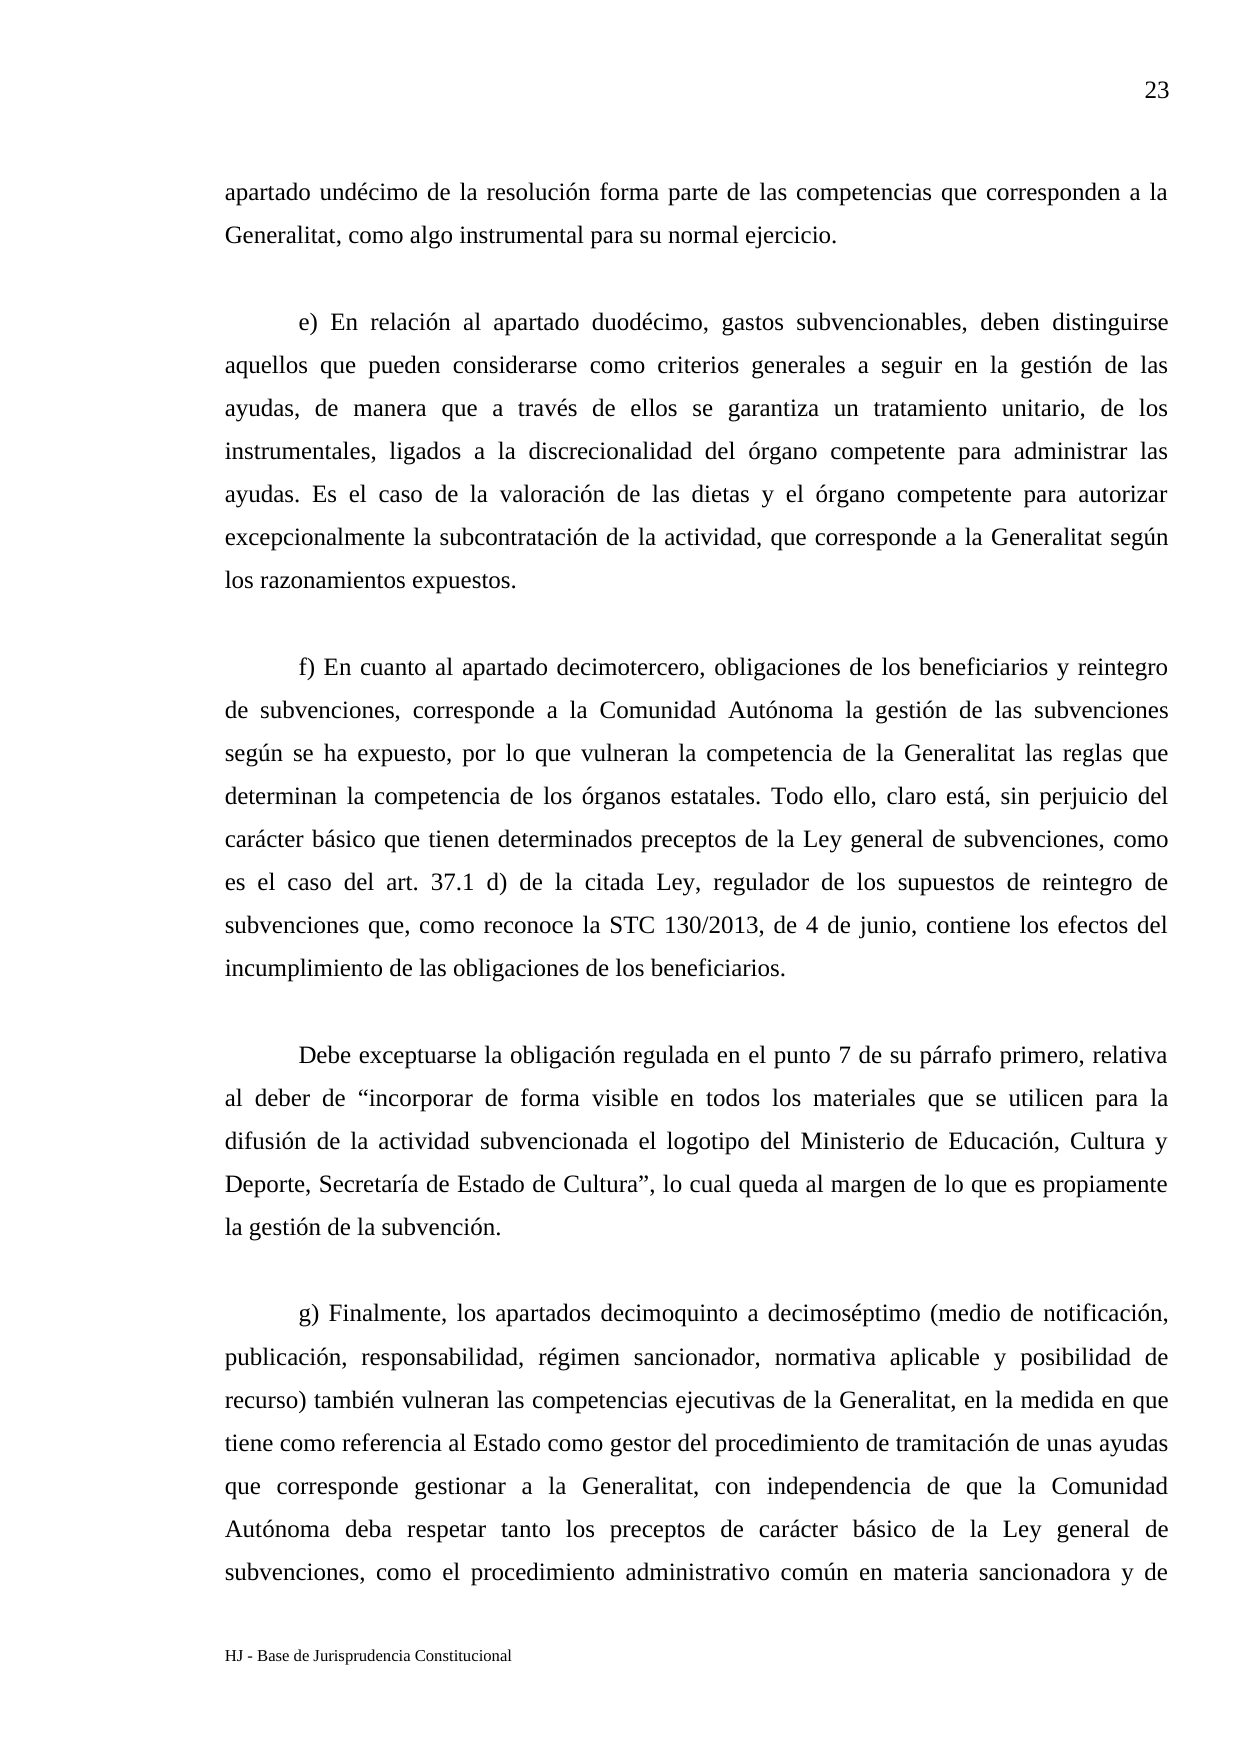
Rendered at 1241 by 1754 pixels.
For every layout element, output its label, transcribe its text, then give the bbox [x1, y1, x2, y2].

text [224, 177, 1169, 249]
text e) En relación al apartado duodécimo, gastos subvencionables, deben distinguirse aquellos que pueden considerarse como criterios generales a seguir en la gestión de las ayudas, de manera que a través de ellos se garantiza un tratamiento unitario, de los instrumentales, ligados a la discrecionalidad del órgano competente para administrar las ayudas. Es el caso de la valoración de las dietas y el órgano competente para autorizar excepcionalmente la subcontratación de la actividad, que corresponde a la Generalitat según los razonamientos expuestos. [224, 307, 1169, 594]
text f) En cuanto al apartado decimotercero, obligaciones de los beneficiarios y reintegro de subvenciones, corresponde a la Comunidad Autónoma la gestión de las subvenciones según se ha expuesto, por lo que vulneran la competencia de la Generalitat las reglas que determinan la competencia de los órganos estatales. Todo ello, claro está, sin perjuicio del carácter básico que tienen determinados preceptos de la Ley general de subvenciones, como es el caso del art. 37.1 d) de la citada Ley, regulador de los supuestos de reintegro de subvenciones que, como reconoce la STC 130/2013, de 4 de junio, contiene los efectos del incumplimiento de las obligaciones de los beneficiarios. [224, 652, 1169, 982]
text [224, 1298, 1169, 1586]
text Debe exceptuarse la obligación regulada en el punto 7 de su párrafo primero, relativa al deber de “incorporar de forma visible en todos los materiales que se utilicen para la difusión de la actividad subvencionada el logotipo del Ministerio de Educación, Cultura y Deporte, Secretaría de Estado de Cultura”, lo cual queda al margen de lo que es propiamente la gestión de la subvención. [224, 1040, 1169, 1241]
